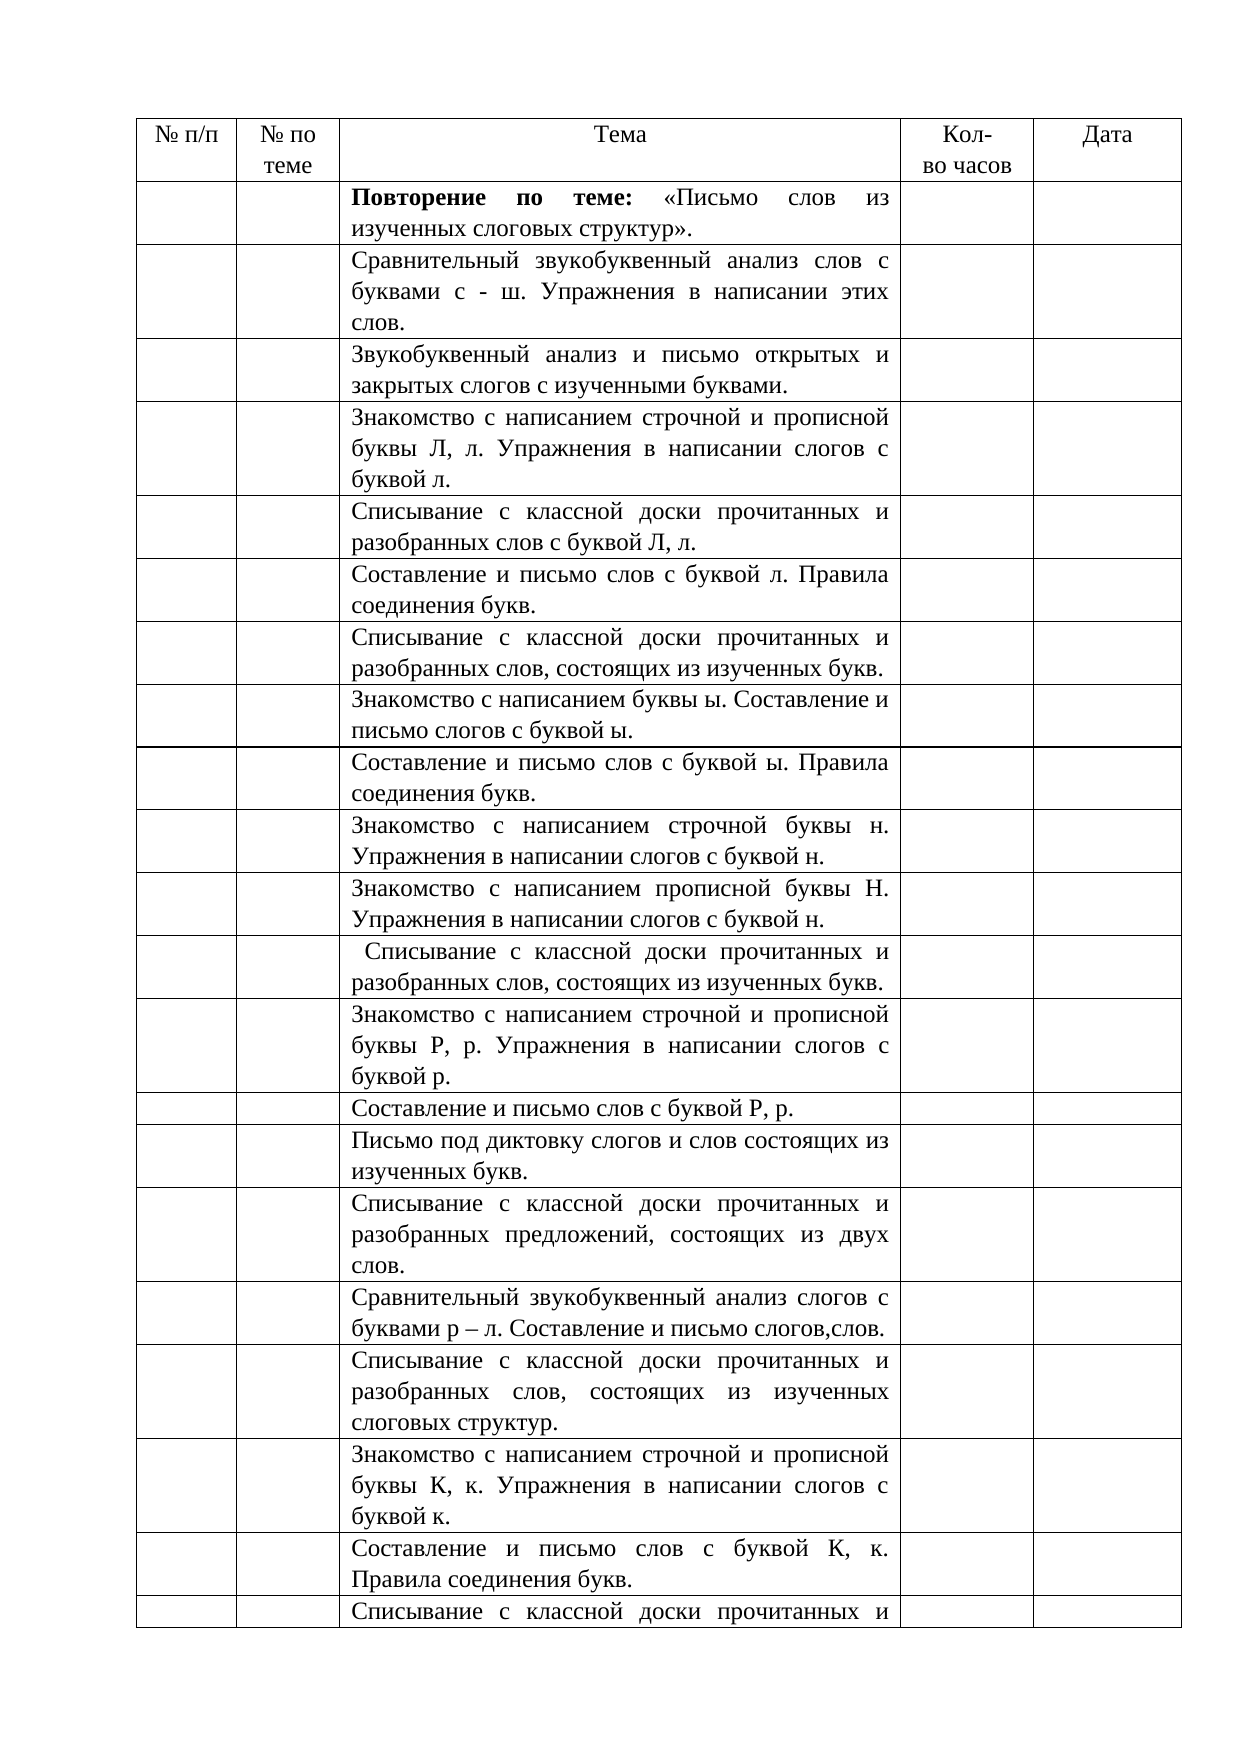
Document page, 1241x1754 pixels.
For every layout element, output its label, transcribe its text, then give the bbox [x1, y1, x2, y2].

table_cell [901, 810, 1033, 872]
table_header № по теме [237, 119, 339, 181]
table_cell [237, 685, 339, 746]
table_cell [237, 1345, 339, 1438]
table_cell [1034, 402, 1181, 495]
table_cell Знакомство с написанием строчной буквы н. Упражнения в написании слогов с буквой н. [340, 810, 900, 872]
table_cell Списывание с классной доски прочитанных и разобранных слов, состоящих из изученных букв. [340, 622, 900, 683]
table_cell [1034, 182, 1181, 244]
table_cell [137, 1282, 236, 1344]
table_cell [901, 1125, 1033, 1187]
table_cell [137, 1596, 236, 1627]
table_cell Списывание с классной доски прочитанных и разобранных слов с буквой Л, л. [340, 496, 900, 558]
table_cell [901, 999, 1033, 1092]
table_cell [237, 182, 339, 244]
table_cell [1034, 1188, 1181, 1281]
table_cell Составление и письмо слов с буквой л. Правила соединения букв. [340, 559, 900, 621]
table_cell [237, 1533, 339, 1595]
table_cell [1034, 496, 1181, 558]
table_cell [901, 182, 1033, 244]
table_cell [901, 748, 1033, 809]
table_cell [237, 1282, 339, 1344]
table_cell [137, 1125, 236, 1187]
table_cell [901, 873, 1033, 935]
table_cell [137, 873, 236, 935]
table_cell [1034, 1439, 1181, 1532]
table_cell [901, 559, 1033, 621]
table_cell [237, 999, 339, 1092]
table_cell [237, 559, 339, 621]
table_cell [901, 1533, 1033, 1595]
table_cell [137, 1188, 236, 1281]
table_cell [137, 999, 236, 1092]
table_cell [1034, 748, 1181, 809]
table_cell [137, 182, 236, 244]
table_cell [237, 1439, 339, 1532]
table_cell [901, 1093, 1033, 1124]
table_cell [237, 339, 339, 401]
table_header Кол- во часов [901, 119, 1033, 181]
table_cell [237, 496, 339, 558]
table_cell [237, 1093, 339, 1124]
table_cell [901, 936, 1033, 998]
table_cell [901, 1345, 1033, 1438]
table_cell [1034, 1093, 1181, 1124]
table_cell [237, 622, 339, 683]
table_cell [1034, 245, 1181, 338]
table_cell [237, 873, 339, 935]
table_cell Списывание с классной доски прочитанных и разобранных слов, состоящих из изученных букв. [340, 936, 900, 998]
table_cell Составление и письмо слов с буквой ы. Правила соединения букв. [340, 748, 900, 809]
table_cell [137, 496, 236, 558]
table_cell [901, 245, 1033, 338]
table_cell Списывание с классной доски прочитанных и разобранных предложений, состоящих из двух слов. [340, 1188, 900, 1281]
table_cell [137, 936, 236, 998]
table_cell [137, 685, 236, 746]
table_cell [901, 1596, 1033, 1627]
table_cell [1034, 685, 1181, 746]
table_cell [137, 339, 236, 401]
table_cell [237, 1188, 339, 1281]
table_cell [340, 1596, 900, 1627]
table_cell Повторение по теме: «Письмо слов из изученных слоговых структур». [340, 182, 900, 244]
table_cell [901, 1188, 1033, 1281]
table_cell Списывание с классной доски прочитанных и разобранных слов, состоящих из изученных слоговых структур. [340, 1345, 900, 1438]
table_cell Знакомство с написанием строчной и прописной буквы К, к. Упражнения в написании слогов с буквой к. [340, 1439, 900, 1532]
table_cell [901, 496, 1033, 558]
table_cell [137, 622, 236, 683]
table_cell [1034, 1533, 1181, 1595]
table_cell [237, 748, 339, 809]
table_cell [237, 245, 339, 338]
table_cell [137, 810, 236, 872]
table_cell [137, 559, 236, 621]
table_cell [237, 1596, 339, 1627]
table_cell [901, 1282, 1033, 1344]
table_cell [901, 402, 1033, 495]
table_cell Сравнительный звукобуквенный анализ слогов с буквами р – л. Составление и письмо слогов,слов. [340, 1282, 900, 1344]
table_cell [1034, 999, 1181, 1092]
table_cell Знакомство с написанием буквы ы. Составление и письмо слогов с буквой ы. [340, 685, 900, 746]
table_cell Письмо под диктовку слогов и слов состоящих из изученных букв. [340, 1125, 900, 1187]
table_cell [237, 402, 339, 495]
table_header Дата [1034, 119, 1181, 181]
table_cell [137, 748, 236, 809]
table_cell Сравнительный звукобуквенный анализ слов с буквами с - ш. Упражнения в написании этих слов. [340, 245, 900, 338]
table_cell [1034, 1282, 1181, 1344]
table_cell Знакомство с написанием строчной и прописной буквы Л, л. Упражнения в написании слогов с буквой л. [340, 402, 900, 495]
table_cell [901, 339, 1033, 401]
table_cell [901, 1439, 1033, 1532]
table_cell Знакомство с написанием прописной буквы Н. Упражнения в написании слогов с буквой н. [340, 873, 900, 935]
table_cell [1034, 1596, 1181, 1627]
table_cell [1034, 559, 1181, 621]
table_cell [237, 810, 339, 872]
table_cell Составление и письмо слов с буквой К, к. Правила соединения букв. [340, 1533, 900, 1595]
table_cell [1034, 339, 1181, 401]
table_cell [137, 402, 236, 495]
table_cell [1034, 1125, 1181, 1187]
table_cell [137, 1439, 236, 1532]
table_cell [137, 1345, 236, 1438]
table_cell Знакомство с написанием строчной и прописной буквы Р, р. Упражнения в написании слогов с буквой р. [340, 999, 900, 1092]
table_cell [237, 1125, 339, 1187]
table_cell [1034, 622, 1181, 683]
table_cell [137, 1533, 236, 1595]
table_cell [1034, 1345, 1181, 1438]
table_cell [1034, 810, 1181, 872]
table_cell [901, 685, 1033, 746]
table_cell Звукобуквенный анализ и письмо открытых и закрытых слогов с изученными буквами. [340, 339, 900, 401]
table_cell [137, 1093, 236, 1124]
table_cell [1034, 873, 1181, 935]
table_cell [137, 245, 236, 338]
table_header № п/п [137, 119, 236, 181]
table_cell [237, 936, 339, 998]
table_cell [901, 622, 1033, 683]
table_header Тема [340, 119, 900, 181]
table_cell Составление и письмо слов с буквой Р, р. [340, 1093, 900, 1124]
table_cell [1034, 936, 1181, 998]
